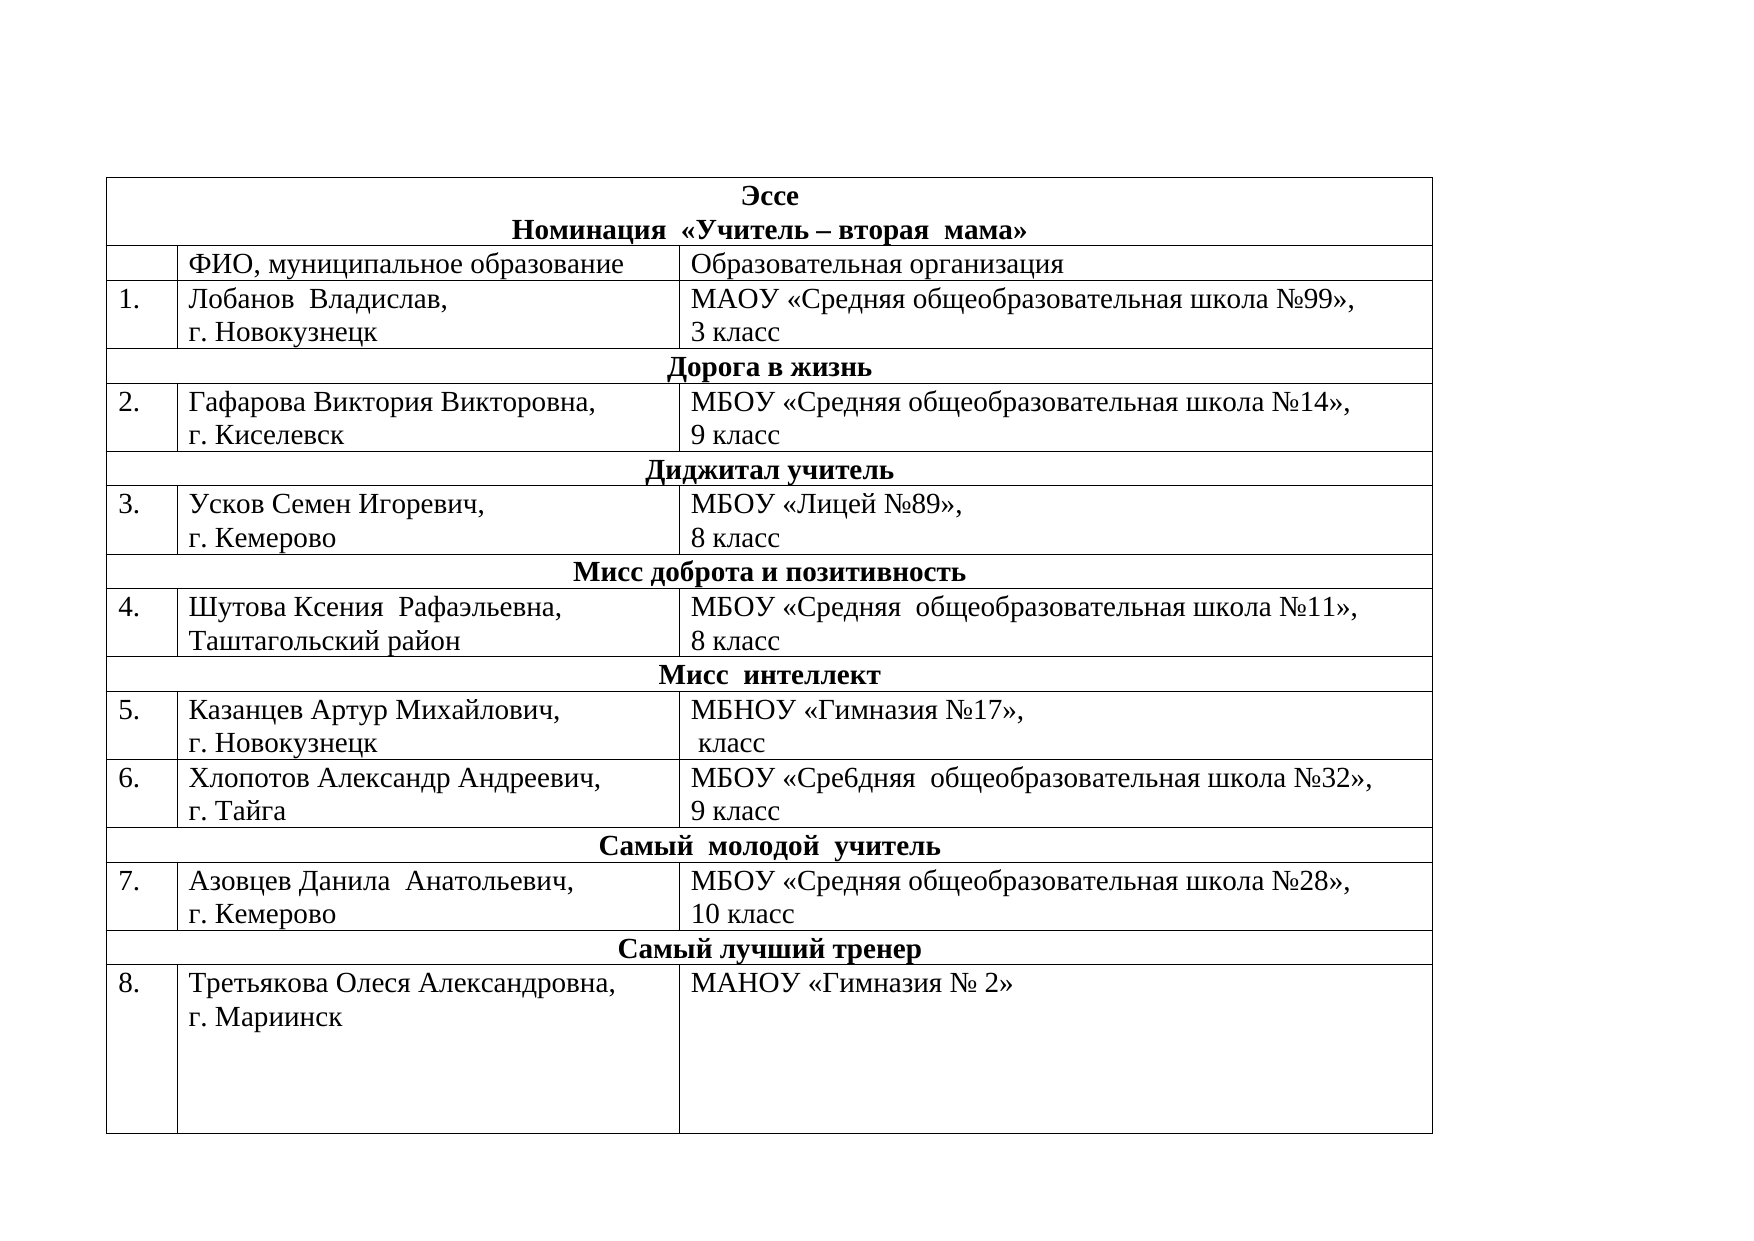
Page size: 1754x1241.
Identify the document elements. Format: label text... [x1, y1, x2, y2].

table_cell Лобанов Владислав, г. Новокузнецк [178, 281, 679, 348]
table_cell Усков Семен Игоревич, г. Кемерово [178, 486, 679, 553]
table_cell Образовательная организация [680, 246, 1432, 280]
table_cell 5. [107, 692, 177, 759]
table_cell Казанцев Артур Михайлович, г. Новокузнецк [178, 692, 679, 759]
table_cell Диджитал учитель [107, 452, 1432, 485]
table_cell МАНОУ «Гимназия № 2» [680, 965, 1432, 1133]
table_cell Гафарова Виктория Викторовна, г. Киселевск [178, 384, 679, 451]
table_cell МБНОУ «Гимназия №17», класс [680, 692, 1432, 759]
table_cell 3. [107, 486, 177, 553]
table_cell Хлопотов Александр Андреевич, г. Тайга [178, 760, 679, 827]
table_cell Шутова Ксения Рафаэльевна, Таштагольский район [178, 589, 679, 656]
table_cell МБОУ «Лицей №89», 8 класс [680, 486, 1432, 553]
table_cell 4. [107, 589, 177, 656]
table_cell Мисс доброта и позитивность [107, 555, 1432, 588]
table_cell 6. [107, 760, 177, 827]
table_cell 7. [107, 863, 177, 930]
table_cell 8. [107, 965, 177, 1133]
table_cell МБОУ «Сре6дняя общеобразовательная школа №32», 9 класс [680, 760, 1432, 827]
table_cell ФИО, муниципальное образование [178, 246, 679, 280]
table_cell Третьякова Олеся Александровна, г. Мариинск [178, 965, 679, 1133]
table_cell [107, 246, 177, 280]
table_cell Азовцев Данила Анатольевич, г. Кемерово [178, 863, 679, 930]
table_cell Мисс интеллект [107, 657, 1432, 691]
table_cell МАОУ «Средняя общеобразовательная школа №99», 3 класс [680, 281, 1432, 348]
table_cell Самый лучший тренер [107, 931, 1432, 964]
table_header Эссе Номинация «Учитель – вторая мама» [107, 178, 1432, 245]
table_cell Самый молодой учитель [107, 828, 1432, 862]
table_cell 1. [107, 281, 177, 348]
table_cell 2. [107, 384, 177, 451]
table_cell МБОУ «Средняя общеобразовательная школа №11», 8 класс [680, 589, 1432, 656]
table_cell МБОУ «Средняя общеобразовательная школа №14», 9 класс [680, 384, 1432, 451]
table_cell Дорога в жизнь [107, 349, 1432, 383]
table_cell МБОУ «Средняя общеобразовательная школа №28», 10 класс [680, 863, 1432, 930]
